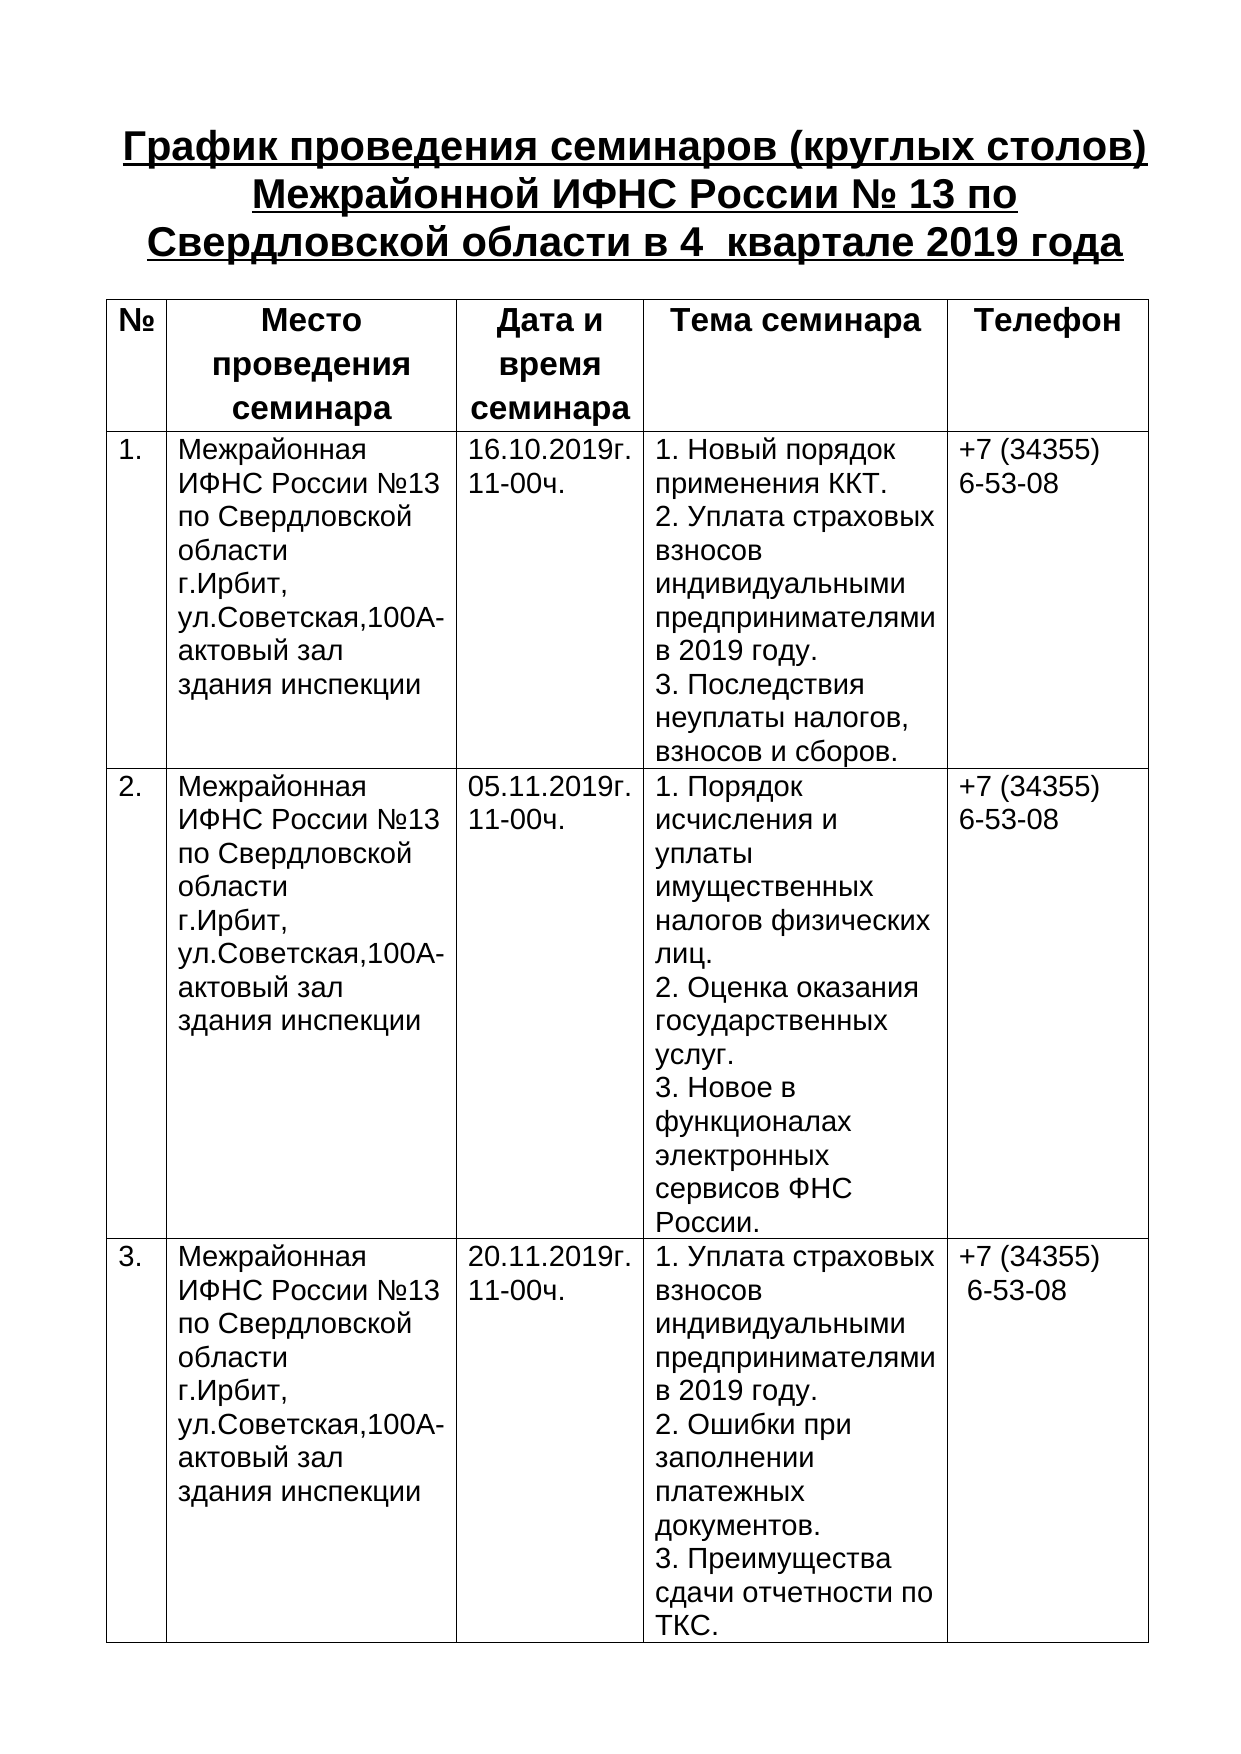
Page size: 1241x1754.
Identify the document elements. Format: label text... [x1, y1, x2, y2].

table_cell 3. [107, 1239, 166, 1642]
table_cell 1. Порядок исчисления и уплаты имущественных налогов физических лиц. 2. Оценка оказания государственных услуг. 3. Новое в функционалах электронных сервисов ФНС России. [644, 769, 947, 1238]
table_header Место проведения семинара [167, 300, 456, 431]
table_cell 1. Новый порядок применения ККТ. 2. Уплата страховых взносов индивидуальными предпринимателями в 2019 году. 3. Последствия неуплаты налогов, взносов и сборов. [644, 432, 947, 768]
table_cell 1. Уплата страховых взносов индивидуальными предпринимателями в 2019 году. 2. Ошибки при заполнении платежных документов. 3. Преимущества сдачи отчетности по ТКС. [644, 1239, 947, 1642]
table_cell 16.10.2019г. 11-00ч. [457, 432, 643, 768]
text График проведения семинаров (круглых столов) Межрайонной ИФНС России № 13 по Свердловской области в 4 квартале 2019 года [118, 122, 1152, 266]
table_cell Межрайонная ИФНС России №13 по Свердловской области г.Ирбит, ул.Советская,100А-актовый зал здания инспекции [167, 1239, 456, 1642]
table_cell Межрайонная ИФНС России №13 по Свердловской области г.Ирбит, ул.Советская,100А-актовый зал здания инспекции [167, 769, 456, 1238]
table_header № [107, 300, 166, 431]
table_cell +7 (34355) 6-53-08 [948, 432, 1148, 768]
table_cell +7 (34355) 6-53-08 [948, 769, 1148, 1238]
table_cell +7 (34355) 6-53-08 [948, 1239, 1148, 1642]
table_header Дата и время семинара [457, 300, 643, 431]
table_header Тема семинара [644, 300, 947, 431]
table_cell 20.11.2019г. 11-00ч. [457, 1239, 643, 1642]
table_header Телефон [948, 300, 1148, 431]
table_cell 05.11.2019г. 11-00ч. [457, 769, 643, 1238]
table_cell 1. [107, 432, 166, 768]
table_cell Межрайонная ИФНС России №13 по Свердловской области г.Ирбит, ул.Советская,100А-актовый зал здания инспекции [167, 432, 456, 768]
table_cell 2. [107, 769, 166, 1238]
